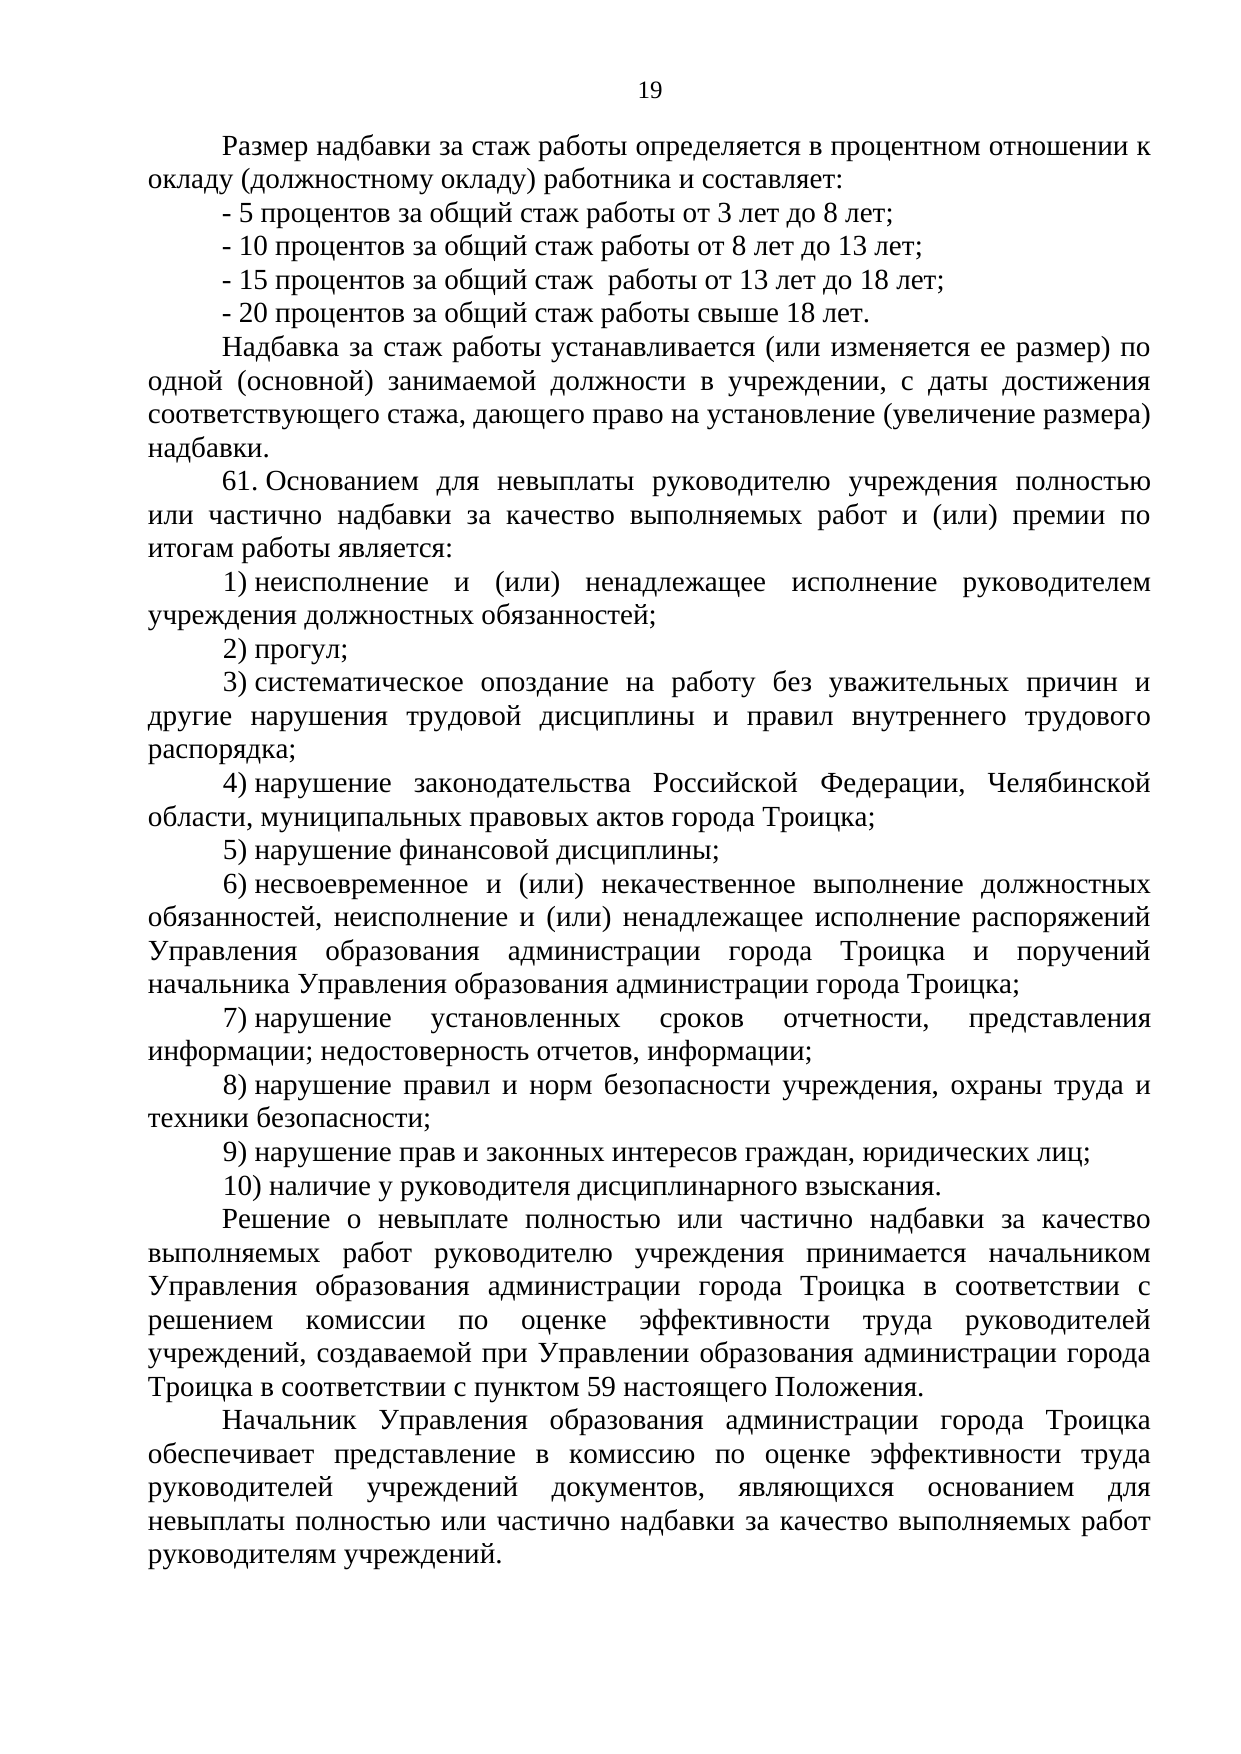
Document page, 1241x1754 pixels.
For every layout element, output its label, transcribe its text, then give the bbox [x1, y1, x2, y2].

text Надбавка за стаж работы устанавливается (или изменяется ее размер) по одной (основной) занимаемой должности в учреждении, с даты достижения соответствующего стажа, дающего право на установление (увеличение размера) надбавки. [148, 329, 1152, 463]
text Начальник Управления образования администрации города Троицка обеспечивает представление в комиссию по оценке эффективности труда руководителей учреждений документов, являющихся основанием для невыплаты полностью или частично надбавки за качество выполняемых работ руководителям учреждений. [148, 1402, 1152, 1570]
text Решение о невыплате полностью или частично надбавки за качество выполняемых работ руководителю учреждения принимается начальником Управления образования администрации города Троицка в соответствии с решением комиссии по оценке эффективности труда руководителей учреждений, создаваемой при Управлении образования администрации города Троицка в соответствии с пунктом 59 настоящего Положения. [148, 1201, 1152, 1402]
list систематическое опоздание на работу без уважительных причин и другие нарушения трудовой дисциплины и правил внутреннего трудового распорядка; [148, 664, 1152, 765]
list наличие у руководителя дисциплинарного взыскания. [148, 1168, 1152, 1201]
list Основанием для невыплаты руководителю учреждения полностью или частично надбавки за качество выполняемых работ и (или) премии по итогам работы является: [148, 463, 1152, 564]
list нарушение финансовой дисциплины; [148, 832, 1152, 866]
text - 10 процентов за общий стаж работы от 8 лет до 13 лет; [148, 228, 1152, 262]
list нарушение прав и законных интересов граждан, юридических лиц; [148, 1134, 1152, 1168]
text - 5 процентов за общий стаж работы от 3 лет до 8 лет; [148, 195, 1152, 228]
list нарушение установленных сроков отчетности, представления информации; недостоверность отчетов, информации; [148, 1000, 1152, 1067]
list несвоевременное и (или) некачественное выполнение должностных обязанностей, неисполнение и (или) ненадлежащее исполнение распоряжений Управления образования администрации города Троицка и поручений начальника Управления образования администрации города Троицка; [148, 866, 1152, 1000]
text - 15 процентов за общий стаж работы от 13 лет до 18 лет; [148, 262, 1152, 296]
list неисполнение и (или) ненадлежащее исполнение руководителем учреждения должностных обязанностей; [148, 564, 1152, 631]
list нарушение законодательства Российской Федерации, Челябинской области, муниципальных правовых актов города Троицка; [148, 765, 1152, 832]
list прогул; [148, 631, 1152, 664]
text - 20 процентов за общий стаж работы свыше 18 лет. [148, 296, 1152, 329]
text Размер надбавки за стаж работы определяется в процентном отношении к окладу (должностному окладу) работника и составляет: [148, 128, 1152, 195]
list нарушение правил и норм безопасности учреждения, охраны труда и техники безопасности; [148, 1067, 1152, 1134]
